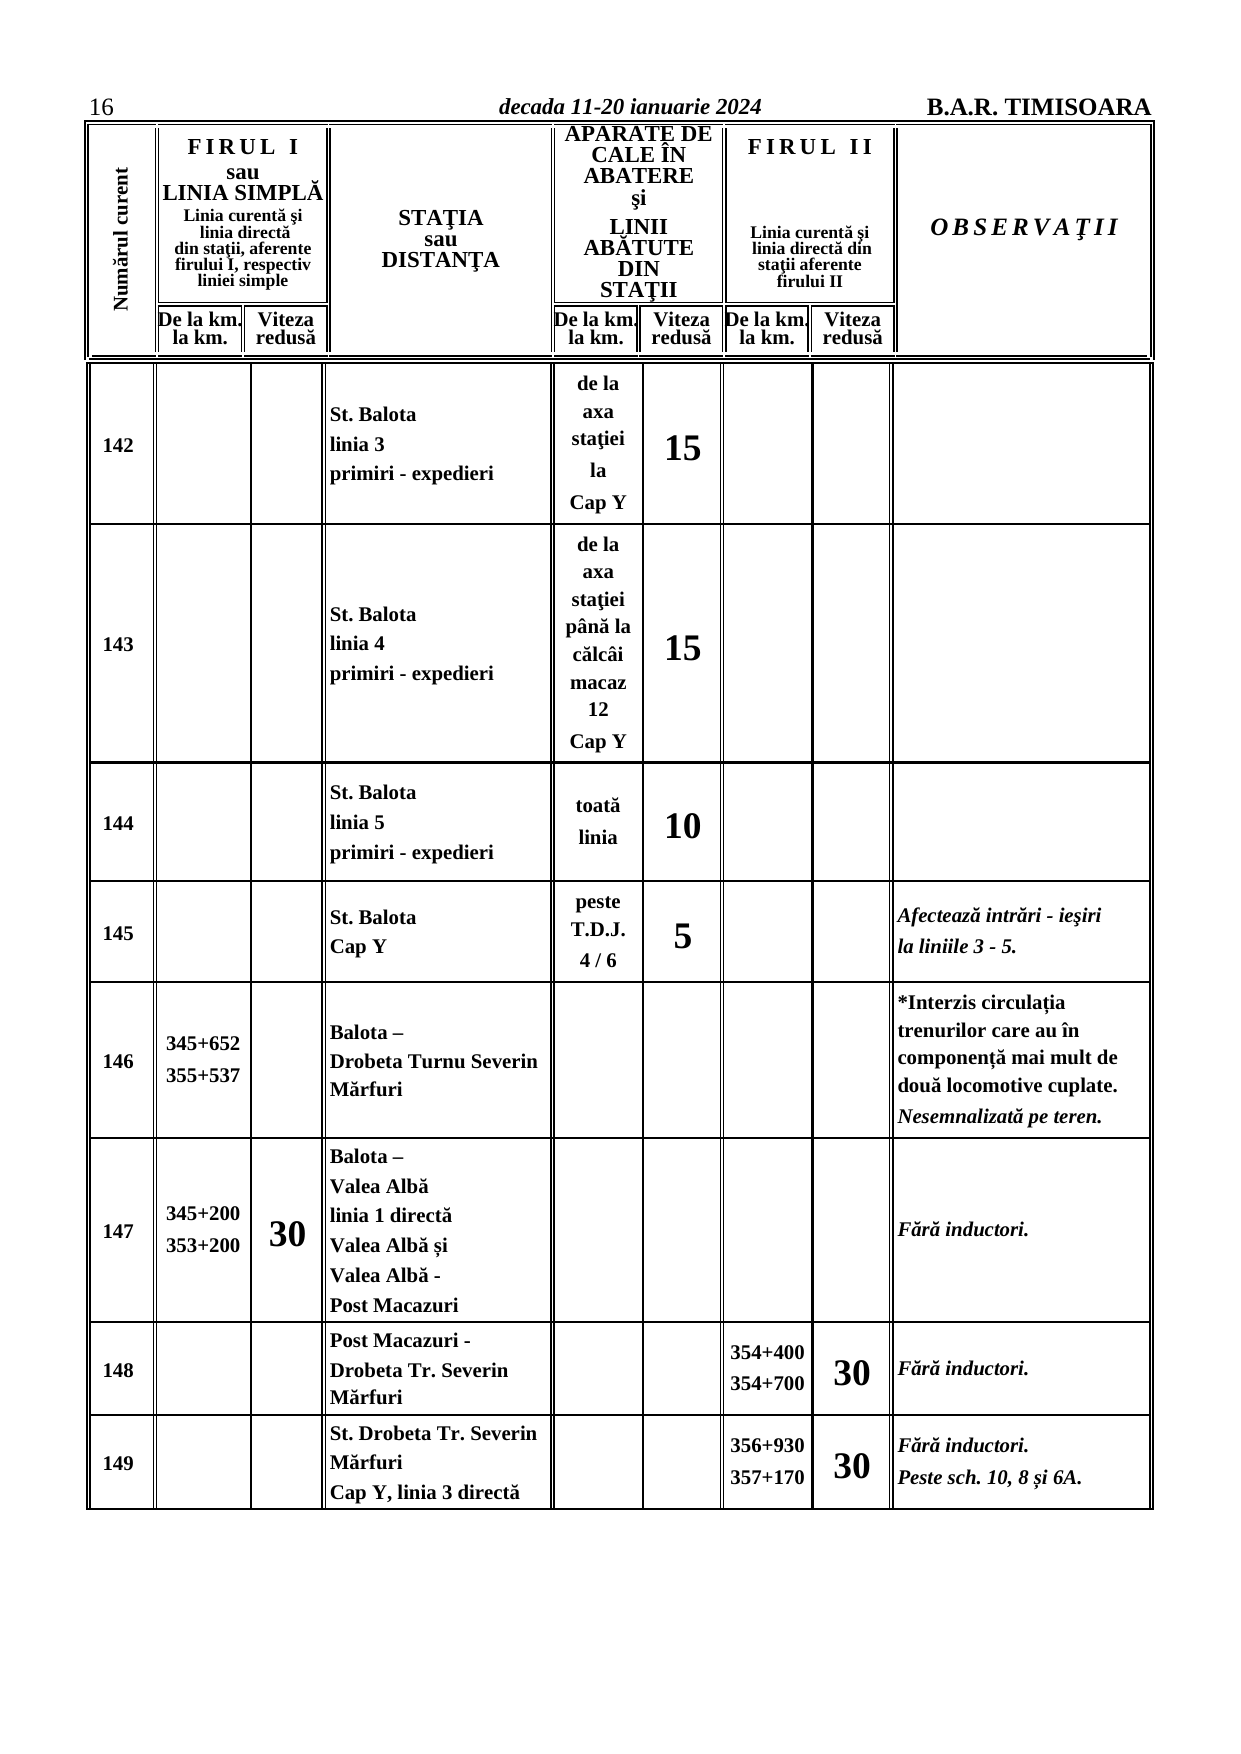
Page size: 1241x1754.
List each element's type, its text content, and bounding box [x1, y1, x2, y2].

table_cell [814, 882, 889, 981]
table_cell Fără inductori. [894, 1139, 1149, 1321]
table_cell [157, 882, 250, 981]
table_cell 15 [644, 364, 720, 522]
table_cell [91, 1416, 153, 1508]
table_cell [644, 1416, 720, 1508]
table_cell Afectează intrări - ieşiri la liniile 3 - 5. [894, 882, 1149, 981]
table_cell de la axa staţiei la Cap Y [555, 364, 642, 522]
table_cell [724, 764, 811, 880]
table_cell *Interzis circulația trenurilor care au în componență mai mult de două locomotive cuplate. Nesemnalizată pe teren. [894, 983, 1149, 1137]
table_cell 345+200 353+200 [157, 1139, 250, 1321]
table_cell [644, 1323, 720, 1413]
table_cell [252, 882, 321, 981]
table_cell [814, 764, 889, 880]
table_cell Fără inductori. Peste sch. 10, 8 și 6A. [894, 1416, 1149, 1508]
table_cell toată linia [555, 764, 642, 880]
table_cell [894, 364, 1149, 522]
table_cell 30 [814, 1416, 889, 1508]
table_cell Post Macazuri - Drobeta Tr. Severin Mărfuri [326, 1323, 550, 1413]
table_cell [252, 364, 321, 522]
table_cell 10 [644, 764, 720, 880]
table_cell [91, 882, 153, 981]
table_cell [814, 525, 889, 761]
table_cell [814, 1139, 889, 1321]
table_cell [91, 1323, 153, 1413]
table_cell [157, 364, 250, 522]
table_cell [894, 525, 1149, 761]
table_cell [252, 764, 321, 880]
table_cell 15 [644, 525, 720, 761]
table_cell [814, 364, 889, 522]
table_cell Fără inductori. [894, 1323, 1149, 1413]
table_cell [252, 983, 321, 1137]
table_cell [252, 1323, 321, 1413]
table_cell [157, 1416, 250, 1508]
table_cell St. Balota linia 5 primiri - expedieri [326, 764, 550, 880]
table_cell [555, 1323, 642, 1413]
table_cell 354+400 354+700 [724, 1323, 811, 1413]
table_cell de la axa staţiei până la călcâi macaz 12 Cap Y [555, 525, 642, 761]
table_cell St. Balota linia 3 primiri - expedieri [326, 364, 550, 522]
table_cell [91, 525, 153, 761]
table_cell [555, 1416, 642, 1508]
table_cell 356+930 357+170 [724, 1416, 811, 1508]
table_cell [814, 983, 889, 1137]
table_cell 5 [644, 882, 720, 981]
table_cell peste T.D.J. 4 / 6 [555, 882, 642, 981]
table_cell [157, 1323, 250, 1413]
table_cell [644, 983, 720, 1137]
table_cell [555, 983, 642, 1137]
table_cell [724, 525, 811, 761]
table_cell St. Balota linia 4 primiri - expedieri [326, 525, 550, 761]
table_cell Balota – Drobeta Turnu Severin Mărfuri [326, 983, 550, 1137]
table_cell [724, 882, 811, 981]
table_cell [555, 1139, 642, 1321]
table_cell [91, 1139, 153, 1321]
table_cell [157, 525, 250, 761]
table_cell [644, 1139, 720, 1321]
table_cell St. Balota Cap Y [326, 882, 550, 981]
table_cell [724, 983, 811, 1137]
table_cell [91, 364, 153, 522]
table_cell St. Drobeta Tr. Severin Mărfuri Cap Y, linia 3 directă [326, 1416, 550, 1508]
table_cell [724, 1139, 811, 1321]
table_cell Balota – Valea Albă linia 1 directă Valea Albă și Valea Albă - Post Macazuri [326, 1139, 550, 1321]
table_cell [91, 764, 153, 880]
table_cell [252, 1416, 321, 1508]
table_cell [157, 764, 250, 880]
table_cell [252, 525, 321, 761]
table_cell [91, 983, 153, 1137]
table_cell 345+652 355+537 [157, 983, 250, 1137]
table_cell [894, 764, 1149, 880]
table_cell [724, 364, 811, 522]
table_cell 30 [814, 1323, 889, 1413]
table_cell 30 [252, 1139, 321, 1321]
